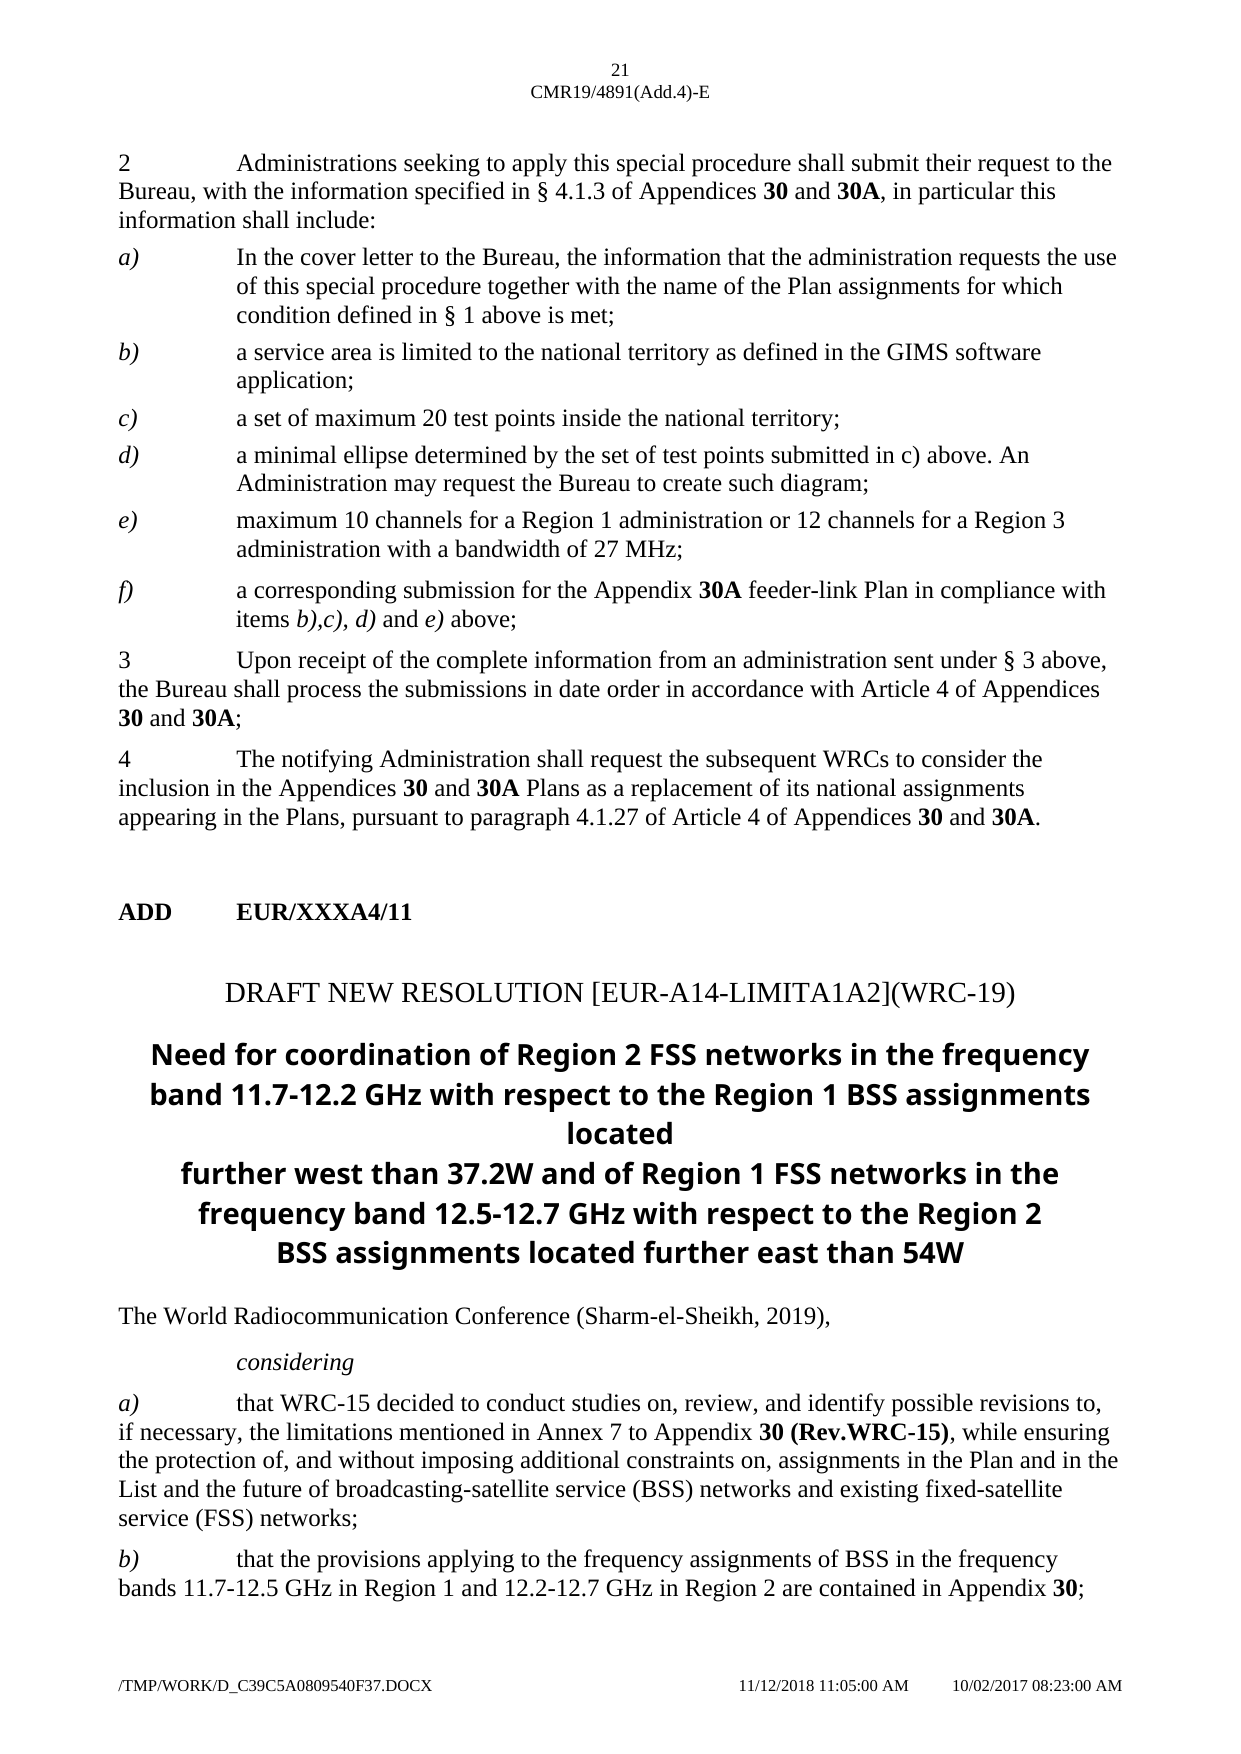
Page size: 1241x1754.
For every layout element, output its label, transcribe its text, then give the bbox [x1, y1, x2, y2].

text a) In the cover letter to the Bureau, the information that the administration requests the use of this special procedure together with the name of the Plan assignments for which condition defined in § 1 above is met; [118, 242, 1122, 328]
text b) that the provisions applying to the frequency assignments of BSS in the frequency bands 11.7-12.5 GHz in Region 1 and 12.2-12.7 GHz in Region 2 are contained in Appendix 30; [118, 1544, 1122, 1602]
title The World Radiocommunication Conference (Sharm-el-Sheikh, 2019), [118, 1301, 1122, 1330]
text 3 Upon receipt of the complete information from an administration sent under § 3 above, the Bureau shall process the submissions in date order in accordance with Article 4 of Appendices 30 and 30A; [118, 646, 1122, 732]
text considering [236, 1347, 1122, 1376]
text ADD EUR/XXXA4/11 [118, 897, 1122, 926]
text 4 The notifying Administration shall request the subsequent WRCs to consider the inclusion in the Appendices 30 and 30A Plans as a replacement of its national assignments appearing in the Plans, pursuant to paragraph 4.1.27 of Article 4 of Appendices 30 and 30A. [118, 744, 1122, 831]
text c) a set of maximum 20 test points inside the national territory; [118, 403, 1122, 431]
text e) maximum 10 channels for a Region 1 administration or 12 channels for a Region 3 administration with a bandwidth of 27 MHz; [118, 506, 1122, 563]
text 2 Administrations seeking to apply this special procedure shall submit their request to the Bureau, with the information specified in § 4.1.3 of Appendices 30 and 30A, in particular this information shall include: [118, 148, 1122, 234]
text f) a corresponding submission for the Appendix 30A feeder-link Plan in compliance with items b),c), d) and e) above; [118, 576, 1122, 633]
text Draft New Resolution [EUR-A14-LIMITA1A2](WRC-19) [118, 976, 1122, 1009]
title Need for coordination of Region 2 FSS networks in the frequency band 11.7-12.2 GHz with respect to the Region 1 BSS assignments located further west than 37.2W and of Region 1 FSS networks in the frequency band 12.5-12.7 GHz with respect to the Region 2 BSS assignments located further east than 54W [118, 1034, 1122, 1272]
text d) a minimal ellipse determined by the set of test points submitted in c) above. An Administration may request the Bureau to create such diagram; [118, 440, 1122, 497]
text b) a service area is limited to the national territory as defined in the GIMS software application; [118, 337, 1122, 394]
text a) that WRC-15 decided to conduct studies on, review, and identify possible revisions to, if necessary, the limitations mentioned in Annex 7 to Appendix 30 (Rev.WRC-15), while ensuring the protection of, and without imposing additional constraints on, assignments in the Plan and in the List and the future of broadcasting-satellite service (BSS) networks and existing fixed-satellite service (FSS) networks; [118, 1388, 1122, 1532]
